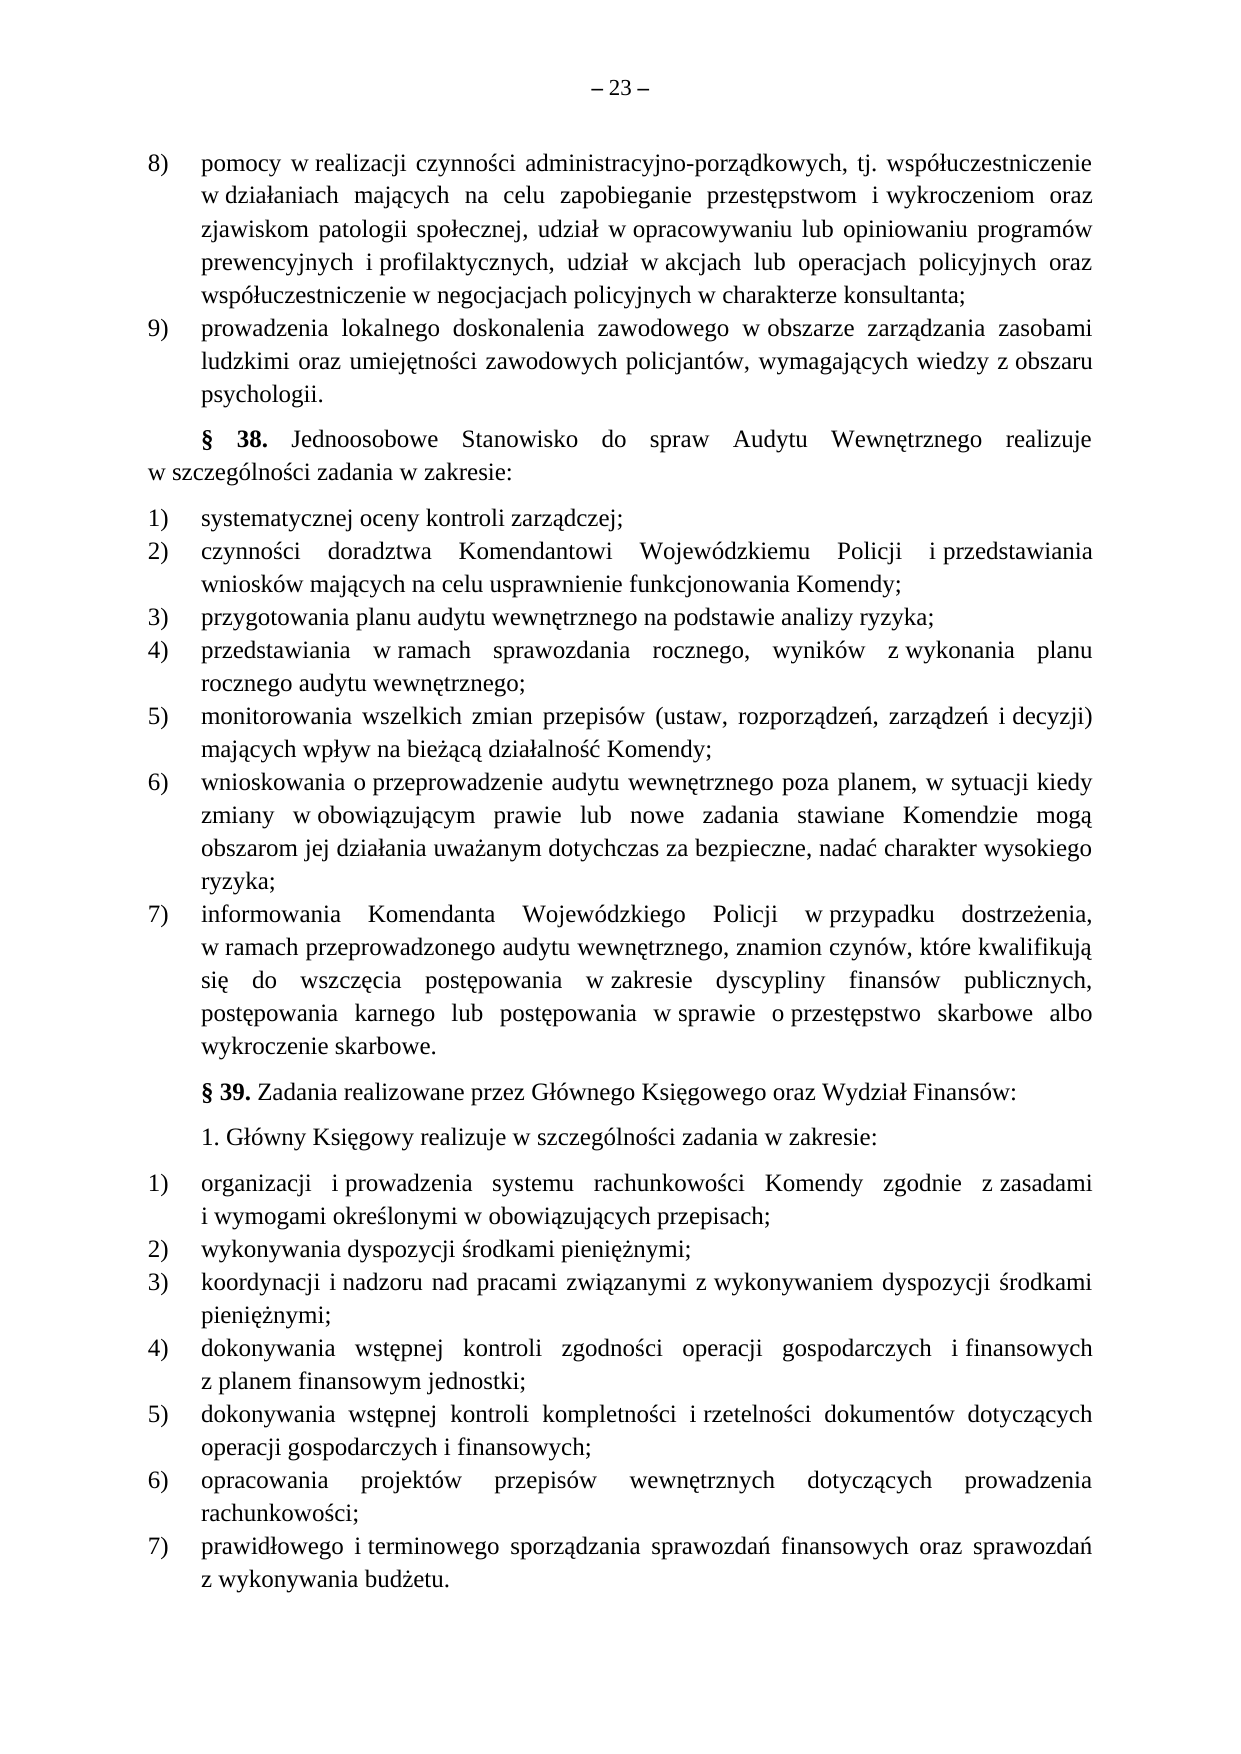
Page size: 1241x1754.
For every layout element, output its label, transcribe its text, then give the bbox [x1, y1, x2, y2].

list pomocy w realizacji czynności administracyjno-porządkowych, tj. współuczestniczenie w działaniach mających na celu zapobieganie przestępstwom i wykroczeniom oraz zjawiskom patologii społecznej, udział w opracowywaniu lub opiniowaniu programów prewencyjnych i profilaktycznych, udział w akcjach lub operacjach policyjnych oraz współuczestniczenie w negocjacjach policyjnych w charakterze konsultanta; [148, 148, 1093, 308]
list prawidłowego i terminowego sporządzania sprawozdań finansowych oraz sprawozdań z wykonywania budżetu. [148, 1531, 1093, 1593]
list koordynacji i nadzoru nad pracami związanymi z wykonywaniem dyspozycji środkami pieniężnymi; [148, 1267, 1093, 1328]
list dokonywania wstępnej kontroli kompletności i rzetelności dokumentów dotyczących operacji gospodarczych i finansowych; [148, 1399, 1093, 1461]
list prowadzenia lokalnego doskonalenia zawodowego w obszarze zarządzania zasobami ludzkimi oraz umiejętności zawodowych policjantów, wymagających wiedzy z obszaru psychologii. [148, 313, 1093, 407]
list opracowania projektów przepisów wewnętrznych dotyczących prowadzenia rachunkowości; [148, 1465, 1093, 1527]
list organizacji i prowadzenia systemu rachunkowości Komendy zgodnie z zasadami i wymogami określonymi w obowiązujących przepisach; [148, 1168, 1093, 1229]
text 1. Główny Księgowy realizuje w szczególności zadania w zakresie: [148, 1122, 1093, 1151]
list wnioskowania o przeprowadzenie audytu wewnętrznego poza planem, w sytuacji kiedy zmiany w obowiązującym prawie lub nowe zadania stawiane Komendzie mogą obszarom jej działania uważanym dotychczas za bezpieczne, nadać charakter wysokiego ryzyka; [148, 767, 1093, 895]
list monitorowania wszelkich zmian przepisów (ustaw, rozporządzeń, zarządzeń i decyzji) mających wpływ na bieżącą działalność Komendy; [148, 701, 1093, 763]
list systematycznej oceny kontroli zarządczej; [148, 503, 1093, 532]
list wykonywania dyspozycji środkami pieniężnymi; [148, 1234, 1093, 1262]
list przedstawiania w ramach sprawozdania rocznego, wyników z wykonania planu rocznego audytu wewnętrznego; [148, 635, 1093, 697]
list informowania Komendanta Wojewódzkiego Policji w przypadku dostrzeżenia, w ramach przeprowadzonego audytu wewnętrznego, znamion czynów, które kwalifikują się do wszczęcia postępowania w zakresie dyscypliny finansów publicznych, postępowania karnego lub postępowania w sprawie o przestępstwo skarbowe albo wykroczenie skarbowe. [148, 899, 1093, 1060]
text § 38. Jednoosobowe Stanowisko do spraw Audytu Wewnętrznego realizuje w szczególności zadania w zakresie: [148, 424, 1093, 486]
list czynności doradztwa Komendantowi Wojewódzkiemu Policji i przedstawiania wniosków mających na celu usprawnienie funkcjonowania Komendy; [148, 536, 1093, 598]
list dokonywania wstępnej kontroli zgodności operacji gospodarczych i finansowych z planem finansowym jednostki; [148, 1333, 1093, 1394]
list przygotowania planu audytu wewnętrznego na podstawie analizy ryzyka; [148, 602, 1093, 631]
text § 39. Zadania realizowane przez Głównego Księgowego oraz Wydział Finansów: [148, 1077, 1093, 1105]
